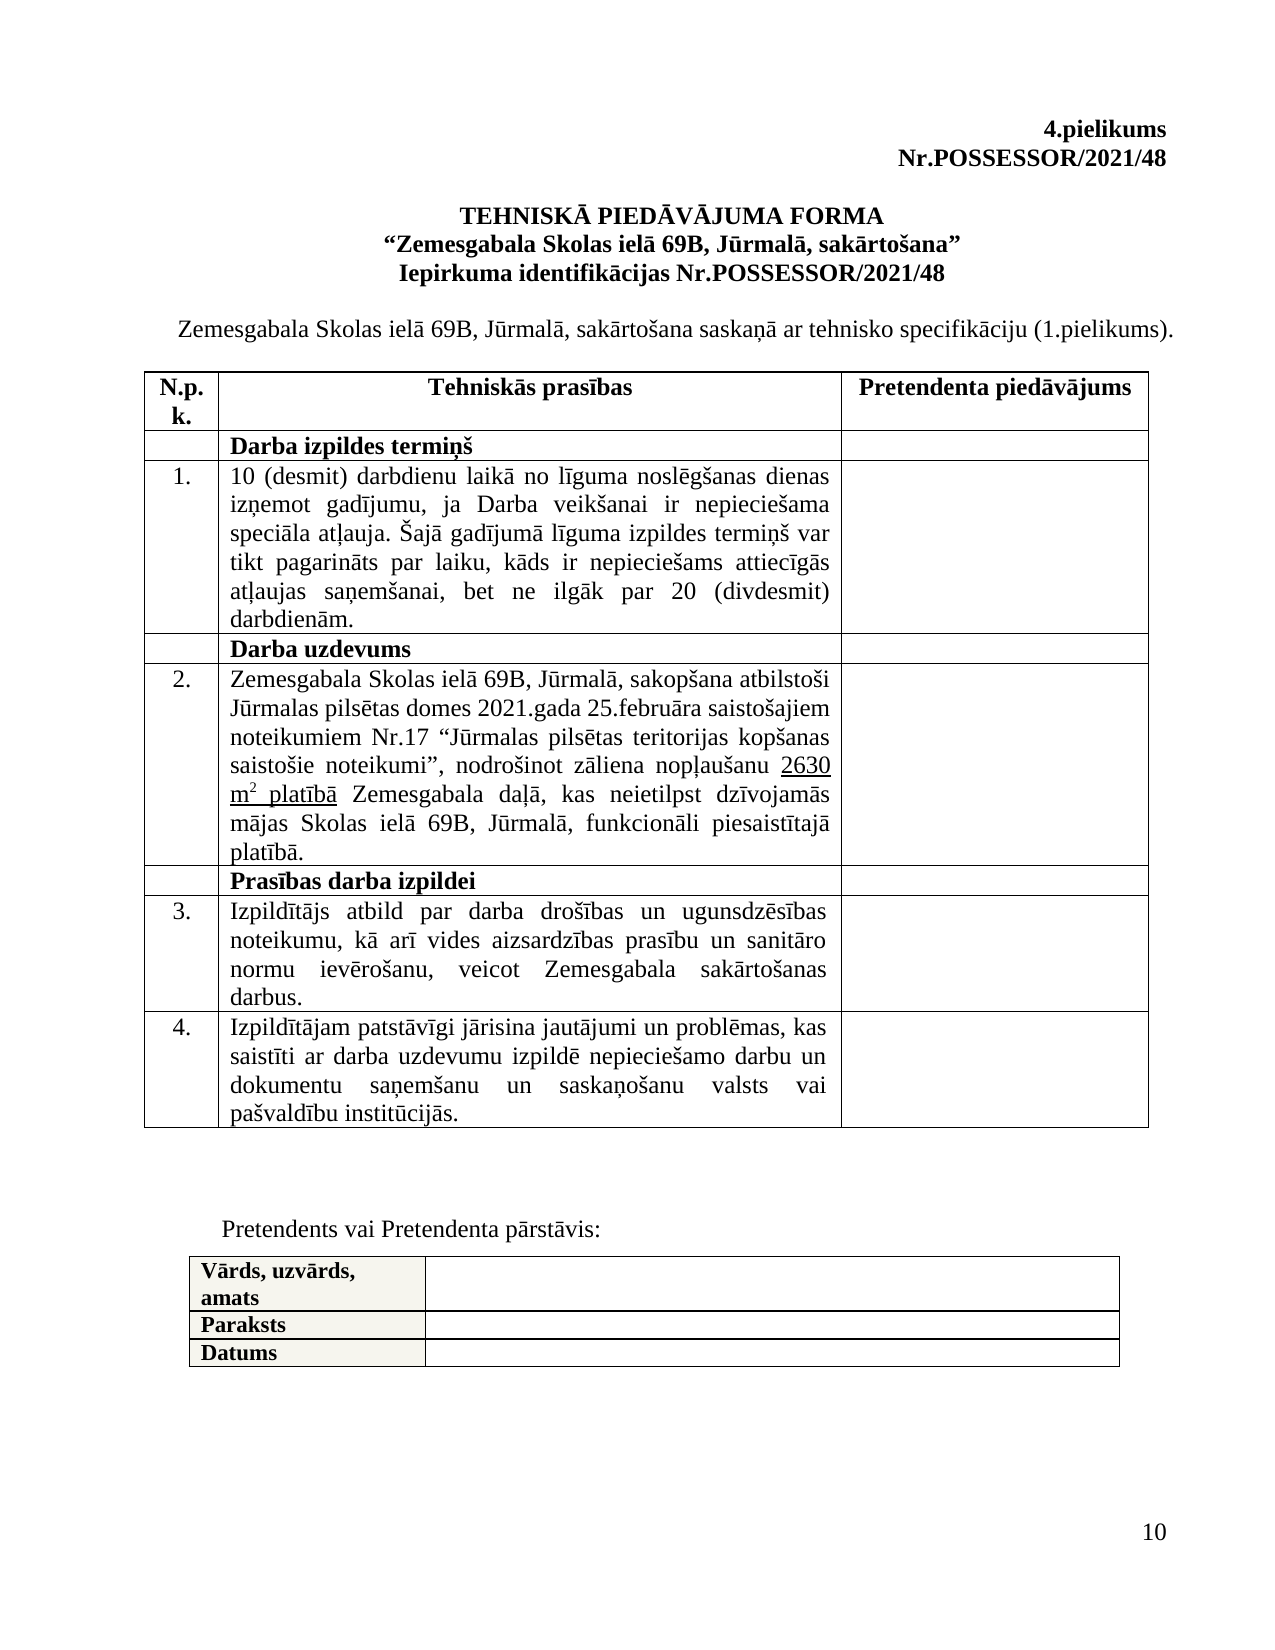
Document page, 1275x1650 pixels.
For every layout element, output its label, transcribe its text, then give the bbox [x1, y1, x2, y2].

table_cell 4. [145, 1012, 218, 1127]
table_cell [842, 431, 1148, 460]
table_cell [842, 461, 1148, 633]
table_cell [426, 1312, 1119, 1338]
table_cell 3. [145, 896, 218, 1011]
table_cell Datums [190, 1340, 425, 1366]
title Iepirkuma identifikācijas Nr.POSSESSOR/2021/48 [177, 258, 1167, 287]
table_cell [842, 664, 1148, 865]
text “Zemesgabala Skolas ielā 69B, Jūrmalā, sakārtošana” [177, 229, 1167, 258]
table_cell Zemesgabala Skolas ielā 69B, Jūrmalā, sakopšana atbilstoši Jūrmalas pilsētas domes 2021.gada 25.februāra saistošajiem noteikumiem Nr.17 “Jūrmalas pilsētas teritorijas kopšanas saistošie noteikumi”, nodrošinot zāliena nopļaušanu 2630 m2 platībā Zemesgabala daļā, kas neietilpst dzīvojamās mājas Skolas ielā 69B, Jūrmalā, funkcionāli piesaistītajā platībā. [219, 664, 841, 865]
table_cell [842, 1012, 1148, 1127]
table_header Tehniskās prasības [219, 373, 841, 430]
table_header Vārds, uzvārds, amats [190, 1257, 425, 1310]
table_cell 10 (desmit) darbdienu laikā no līguma noslēgšanas dienas izņemot gadījumu, ja Darba veikšanai ir nepieciešama speciāla atļauja. Šajā gadījumā līguma izpildes termiņš var tikt pagarināts par laiku, kāds ir nepieciešams attiecīgās atļaujas saņemšanai, bet ne ilgāk par 20 (divdesmit) darbdienām. [219, 461, 841, 633]
text Pretendents vai Pretendenta pārstāvis: [221, 1214, 1167, 1243]
table_cell [842, 896, 1148, 1011]
table_header Pretendenta piedāvājums [842, 373, 1148, 430]
text TEHNISKĀ PIEDĀVĀJUMA FORMA [177, 201, 1167, 229]
table_cell 2. [145, 664, 218, 865]
table_cell Izpildītājam patstāvīgi jārisina jautājumi un problēmas, kas saistīti ar darba uzdevumu izpildē nepieciešamo darbu un dokumentu saņemšanu un saskaņošanu valsts vai pašvaldību institūcijās. [219, 1012, 841, 1127]
table_cell [842, 634, 1148, 663]
table_cell 1. [145, 461, 218, 633]
text Zemesgabala Skolas ielā 69B, Jūrmalā, sakārtošana saskaņā ar tehnisko specifikāciju (1.pielikums). [177, 314, 1177, 343]
table_cell Izpildītājs atbild par darba drošības un ugunsdzēsības noteikumu, kā arī vides aizsardzības prasību un sanitāro normu ievērošanu, veicot Zemesgabala sakārtošanas darbus. [219, 896, 841, 1011]
table_cell [426, 1340, 1119, 1366]
text Nr.POSSESSOR/2021/48 [177, 143, 1167, 172]
text 4.pielikums [177, 114, 1167, 143]
table_header [426, 1257, 1119, 1310]
table_cell Paraksts [190, 1312, 425, 1338]
table_header N.p.k. [145, 373, 218, 430]
table_cell [145, 866, 218, 895]
table_cell Prasības darba izpildei [219, 866, 841, 895]
table_cell [145, 431, 218, 460]
table_cell Darba izpildes termiņš [219, 431, 841, 460]
table_cell [145, 634, 218, 663]
table_cell [842, 866, 1148, 895]
table_cell Darba uzdevums [219, 634, 841, 663]
